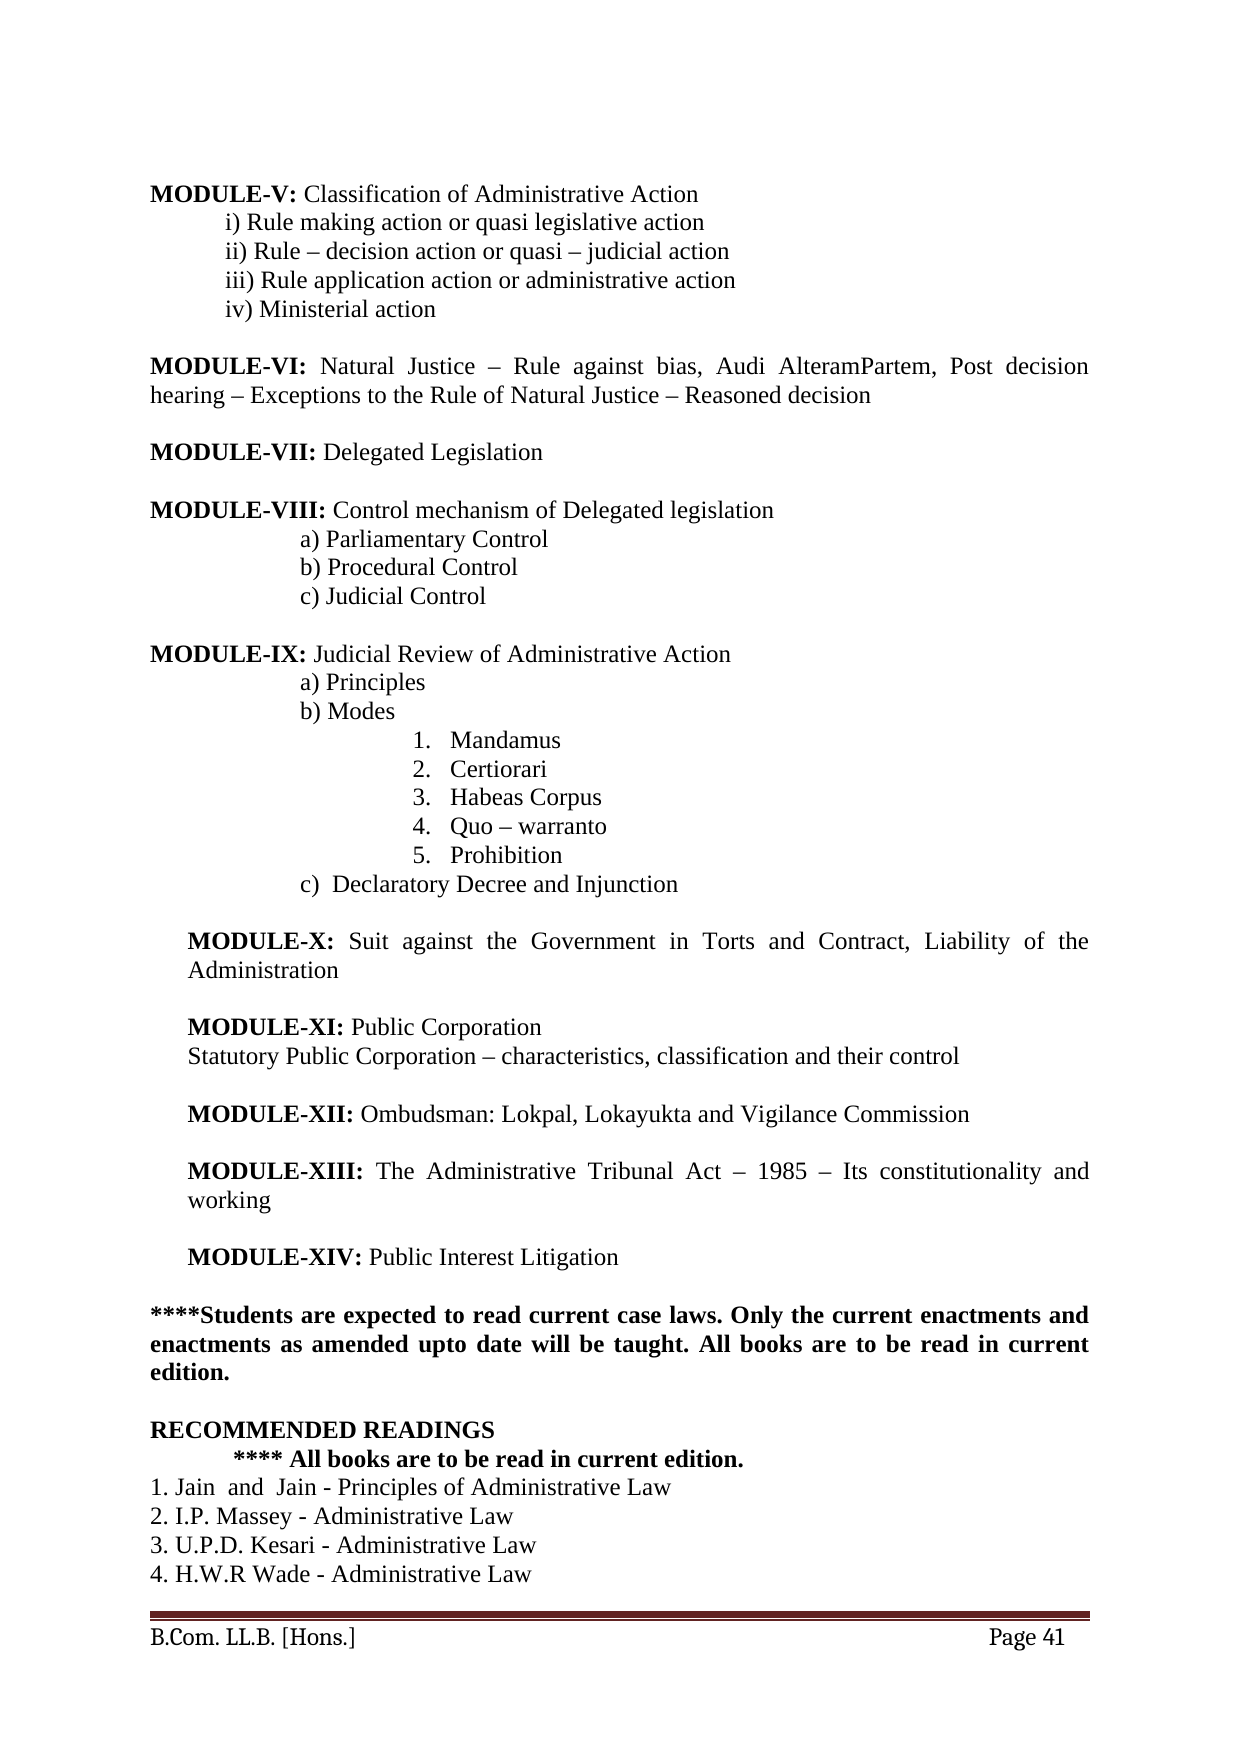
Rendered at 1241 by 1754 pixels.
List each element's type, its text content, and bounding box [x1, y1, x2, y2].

text i) Rule making action or quasi legislative action [225, 207, 1090, 236]
text MODULE-XIV: Public Interest Litigation [187, 1242, 1090, 1271]
list Habeas Corpus [412, 782, 1090, 811]
text MODULE-XI: Public Corporation [187, 1012, 1090, 1041]
text MODULE-IX: Judicial Review of Administrative Action [150, 639, 1090, 667]
text RECOMMENDED READINGS [150, 1415, 1090, 1444]
text 2. I.P. Massey - Administrative Law [150, 1501, 1090, 1530]
list Quo – warranto [412, 811, 1090, 840]
text MODULE-XIII: The Administrative Tribunal Act – 1985 – Its constitutionality and working [187, 1156, 1090, 1214]
list Certiorari [412, 754, 1090, 782]
text b) Procedural Control [300, 552, 1090, 581]
text MODULE-VIII: Control mechanism of Delegated legislation [150, 495, 1090, 524]
text c) Declaratory Decree and Injunction [300, 869, 1090, 897]
text 4. H.W.R Wade - Administrative Law [150, 1559, 1090, 1587]
text ****Students are expected to read current case laws. Only the current enactments and enactments as amended upto date will be taught. All books are to be read in current edition. [150, 1300, 1090, 1386]
text MODULE-VII: Delegated Legislation [150, 437, 1090, 466]
text a) Principles [300, 667, 1090, 696]
text MODULE-V: Classification of Administrative Action [150, 179, 1090, 207]
text **** All books are to be read in current edition. [233, 1444, 1090, 1472]
text MODULE-XII: Ombudsman: Lokpal, Lokayukta and Vigilance Commission [187, 1099, 1090, 1127]
text a) Parliamentary Control [300, 524, 1090, 552]
text 3. U.P.D. Kesari - Administrative Law [150, 1530, 1090, 1559]
text iv) Ministerial action [225, 294, 1090, 322]
list Prohibition [412, 840, 1090, 869]
text 1. Jain and Jain - Principles of Administrative Law [150, 1472, 1090, 1501]
text Statutory Public Corporation – characteristics, classification and their control [150, 1041, 1090, 1070]
text ii) Rule – decision action or quasi – judicial action [225, 236, 1090, 265]
text MODULE-X: Suit against the Government in Torts and Contract, Liability of the Administration [187, 926, 1090, 984]
text b) Modes [300, 696, 1090, 725]
text MODULE-VI: Natural Justice – Rule against bias, Audi AlteramPartem, Post decision hearing – Exceptions to the Rule of Natural Justice – Reasoned decision [150, 351, 1090, 409]
list Mandamus [412, 725, 1090, 754]
text iii) Rule application action or administrative action [225, 265, 1090, 294]
text c) Judicial Control [300, 581, 1090, 610]
